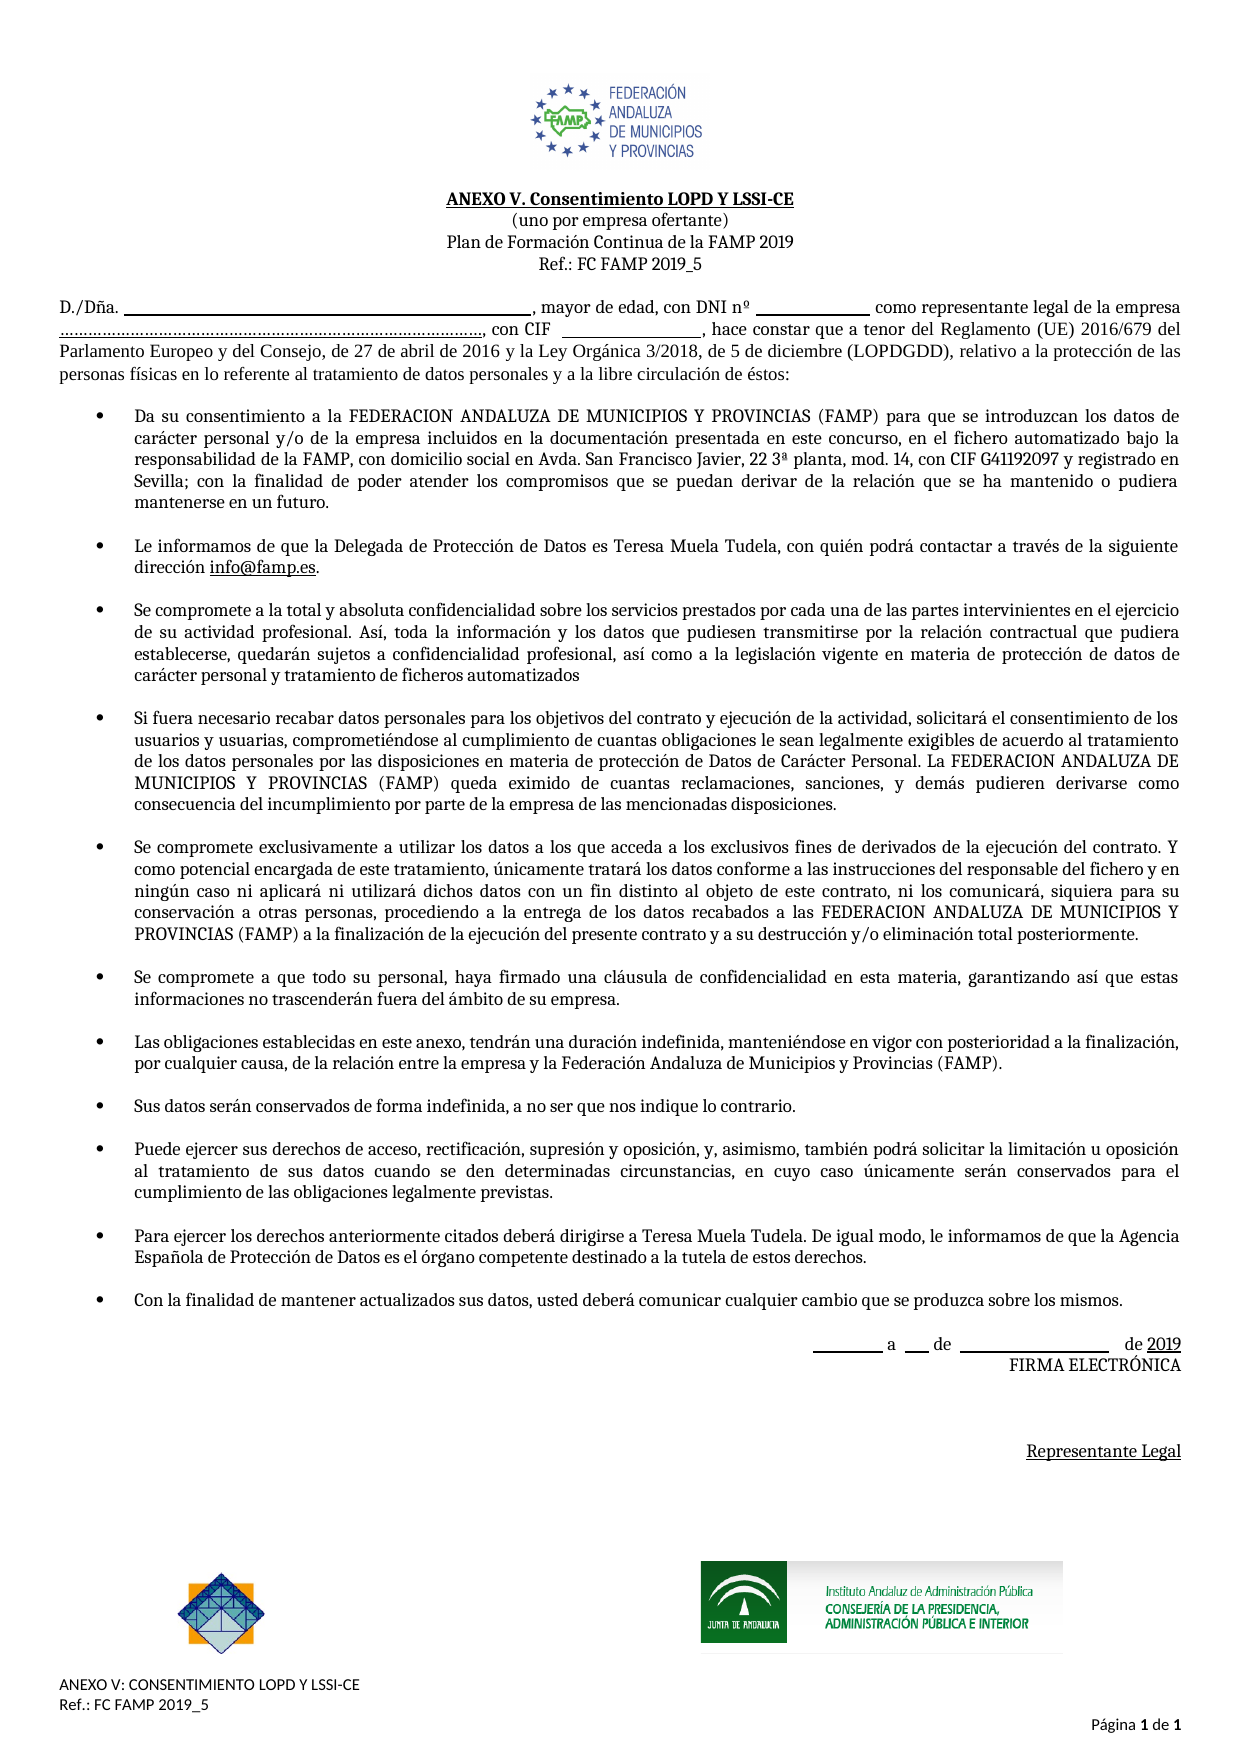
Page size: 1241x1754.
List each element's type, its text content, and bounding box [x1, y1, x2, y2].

list Con la finalidad de mantener actualizados sus datos, usted deberá comunicar cualquier cambio que se produzca sobre los mismos. [97, 1290, 1181, 1311]
list Se compromete exclusivamente a utilizar los datos a los que acceda a los exclusivos fines de derivados de la ejecución del contrato. Y como potencial encargada de este tratamiento, únicamente tratará los datos conforme a las instrucciones del responsable del fichero y en ningún caso ni aplicará ni utilizará dichos datos con un fin distinto al objeto de este contrato, ni los comunicará, siquiera para su conservación a otras personas, procediendo a la entrega de los datos recabados a las FEDERACION ANDALUZA DE MUNICIPIOS Y PROVINCIAS (FAMP) a la finalización de la ejecución del presente contrato y a su destrucción y/o eliminación total posteriormente. [97, 837, 1181, 945]
picture [530, 73, 710, 170]
picture [177, 1572, 265, 1654]
text Ref.: FC FAMP 2019_5 [59, 253, 1181, 275]
picture [700, 1561, 1063, 1654]
list FIRMA ELECTRÓNICA [134, 1354, 1181, 1376]
list Si fuera necesario recabar datos personales para los objetivos del contrato y ejecución de la actividad, solicitará el consentimiento de los usuarios y usuarias, comprometiéndose al cumplimiento de cuantas obligaciones le sean legalmente exigibles de acuerdo al tratamiento de los datos personales por las disposiciones en materia de protección de Datos de Carácter Personal. La FEDERACION ANDALUZA DE MUNICIPIOS Y PROVINCIAS (FAMP) queda eximido de cuantas reclamaciones, sanciones, y demás pudieren derivarse como consecuencia del incumplimiento por parte de la empresa de las mencionadas disposiciones. [97, 708, 1181, 816]
text a de de 2019 [59, 1333, 1181, 1354]
list Puede ejercer sus derechos de acceso, rectificación, supresión y oposición, y, asimismo, también podrá solicitar la limitación u oposición al tratamiento de sus datos cuando se den determinadas circunstancias, en cuyo caso únicamente serán conservados para el cumplimiento de las obligaciones legalmente previstas. [97, 1139, 1181, 1204]
text Plan de Formación Continua de la FAMP 2019 [59, 232, 1181, 253]
list Las obligaciones establecidas en este anexo, tendrán una duración indefinida, manteniéndose en vigor con posterioridad a la finalización, por cualquier causa, de la relación entre la empresa y la Federación Andaluza de Municipios y Provincias (FAMP). [97, 1031, 1181, 1074]
list Le informamos de que la Delegada de Protección de Datos es Teresa Muela Tudela, con quién podrá contactar a través de la siguiente dirección info@famp.es. [97, 535, 1181, 578]
list Da su consentimiento a la FEDERACION ANDALUZA DE MUNICIPIOS Y PROVINCIAS (FAMP) para que se introduzcan los datos de carácter personal y/o de la empresa incluidos en la documentación presentada en este concurso, en el fichero automatizado bajo la responsabilidad de la FAMP, con domicilio social en Avda. San Francisco Javier, 22 3ª planta, mod. 14, con CIF G41192097 y registrado en Sevilla; con la finalidad de poder atender los compromisos que se puedan derivar de la relación que se ha mantenido o pudiera mantenerse en un futuro. [97, 406, 1181, 514]
text D./Dña. , mayor de edad, con DNI nº como representante legal de la empresa ………………………………………………………………………………, con CIF , hace constar que a tenor del Reglamento (UE) 2016/679 del Parlamento Europeo y del Consejo, de 27 de abril de 2016 y la Ley Orgánica 3/2018, de 5 de diciembre (LOPDGDD), relativo a la protección de las personas físicas en lo referente al tratamiento de datos personales y a la libre circulación de éstos: [59, 296, 1181, 384]
text (uno por empresa ofertante) [59, 210, 1181, 232]
list Se compromete a que todo su personal, haya firmado una cláusula de confidencialidad en esta materia, garantizando así que estas informaciones no trascenderán fuera del ámbito de su empresa. [97, 966, 1181, 1009]
list Para ejercer los derechos anteriormente citados deberá dirigirse a Teresa Muela Tudela. De igual modo, le informamos de que la Agencia Española de Protección de Datos es el órgano competente destinado a la tutela de estos derechos. [97, 1225, 1181, 1268]
list ANEXO V. Consentimiento LOPD Y LSSI-CE [59, 188, 1181, 210]
list Se compromete a la total y absoluta confidencialidad sobre los servicios prestados por cada una de las partes intervinientes en el ejercicio de su actividad profesional. Así, toda la información y los datos que pudiesen transmitirse por la relación contractual que pudiera establecerse, quedarán sujetos a confidencialidad profesional, así como a la legislación vigente en materia de protección de datos de carácter personal y tratamiento de ficheros automatizados [97, 600, 1181, 686]
list Sus datos serán conservados de forma indefinida, a no ser que nos indique lo contrario. [97, 1096, 1181, 1117]
list Representante Legal [134, 1441, 1181, 1462]
